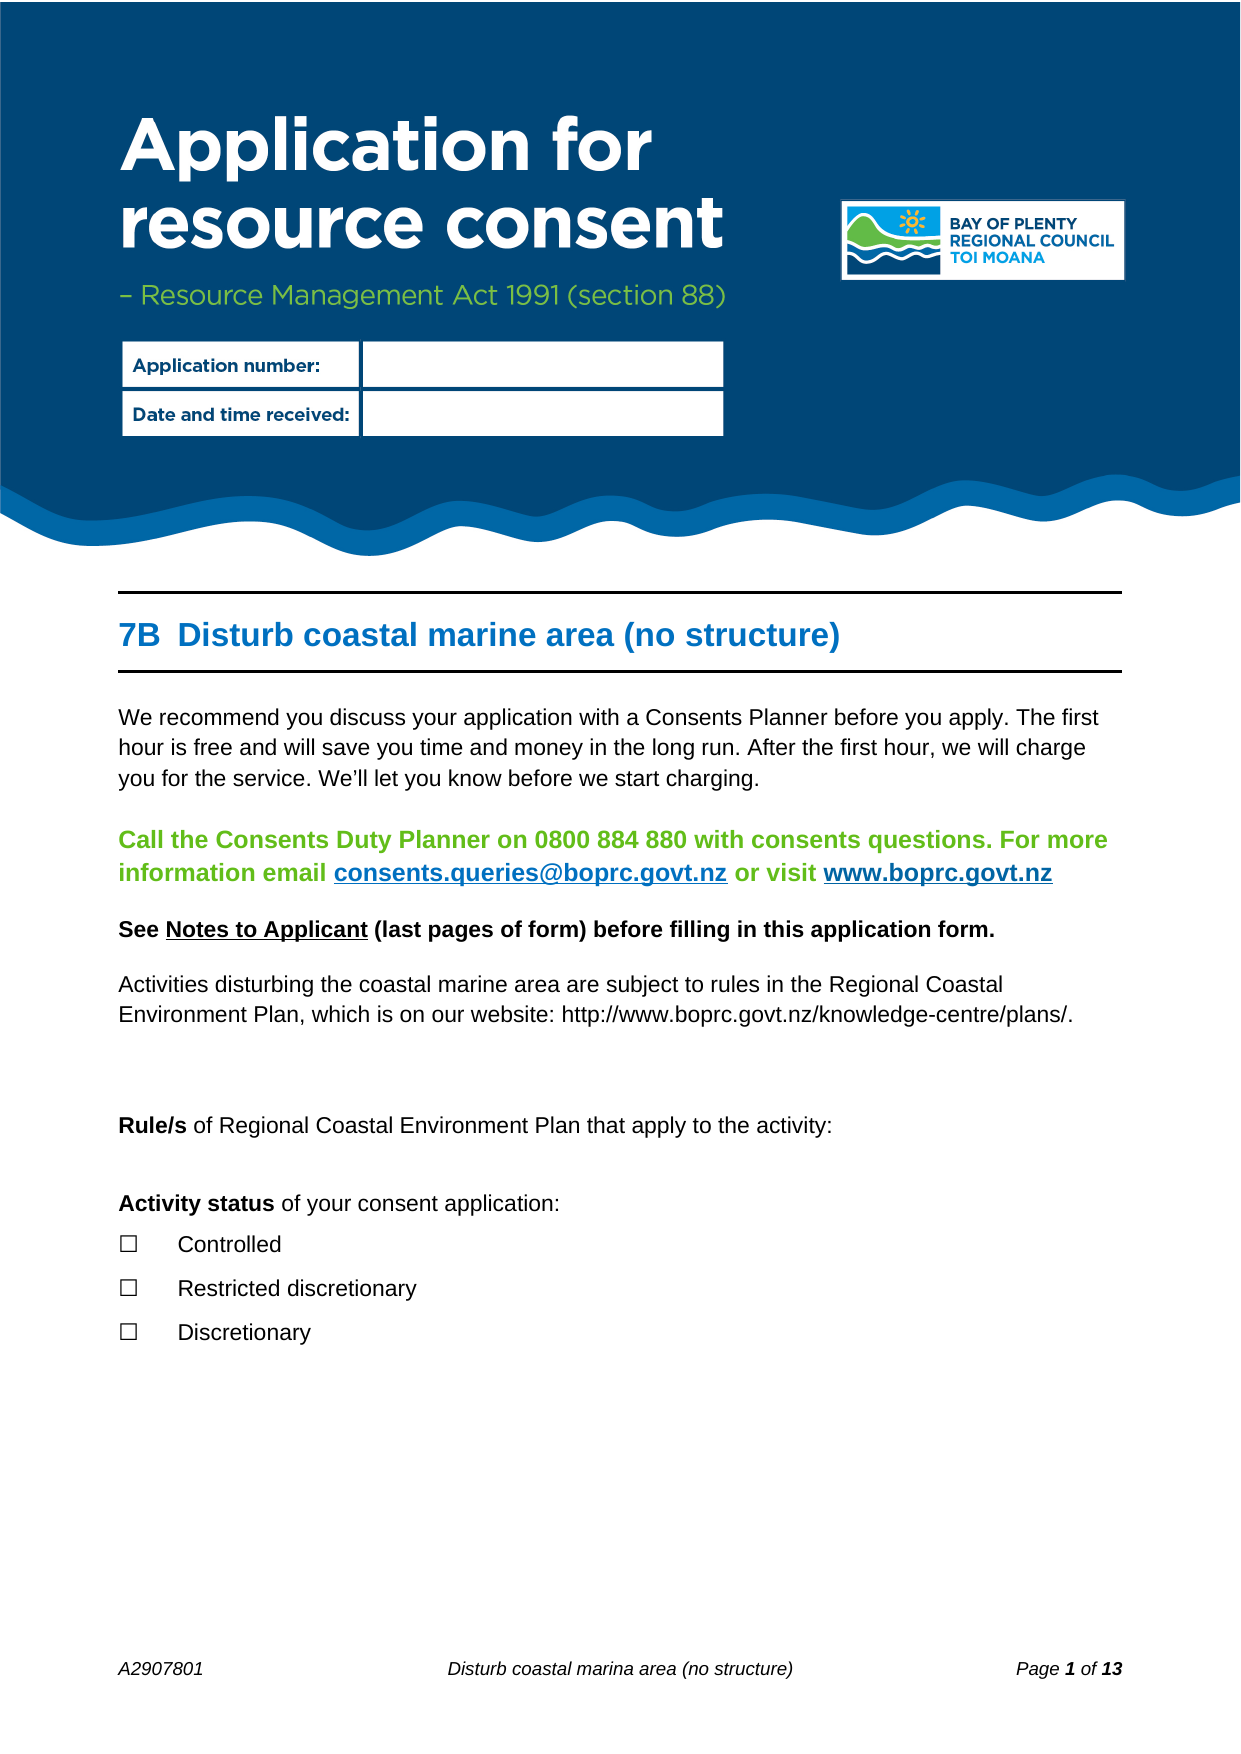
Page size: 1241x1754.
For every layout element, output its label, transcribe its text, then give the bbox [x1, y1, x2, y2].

text Activities disturbing the coastal marine area are subject to rules in the Regional Coastal Environment Plan, which is on our website: http://www.boprc.govt.nz/knowledge-centre/plans/. [118, 971, 1122, 1028]
picture [0, 2, 1241, 594]
text See Notes to Applicant (last pages of form) before filling in this application form. [118, 916, 1122, 942]
text Activity status of your consent application: [118, 1189, 1122, 1216]
text We recommend you discuss your application with a Consents Planner before you apply. The first hour is free and will save you time and money in the long run. After the first hour, we will charge you for the service. We’ll let you know before we start charging. [118, 704, 1122, 791]
text Controlled [118, 1228, 1122, 1259]
text Call the Consents Duty Planner on 0800 884 880 with consents questions. For more information email consents.queries@boprc.govt.nz or visit www.boprc.govt.nz [118, 825, 1122, 887]
text 7B Disturb coastal marine area (no structure) [118, 615, 1122, 653]
text Discretionary [118, 1316, 1122, 1347]
text Rule/s of Regional Coastal Environment Plan that apply to the activity: [118, 1112, 1122, 1138]
text Restricted discretionary [118, 1272, 1122, 1303]
